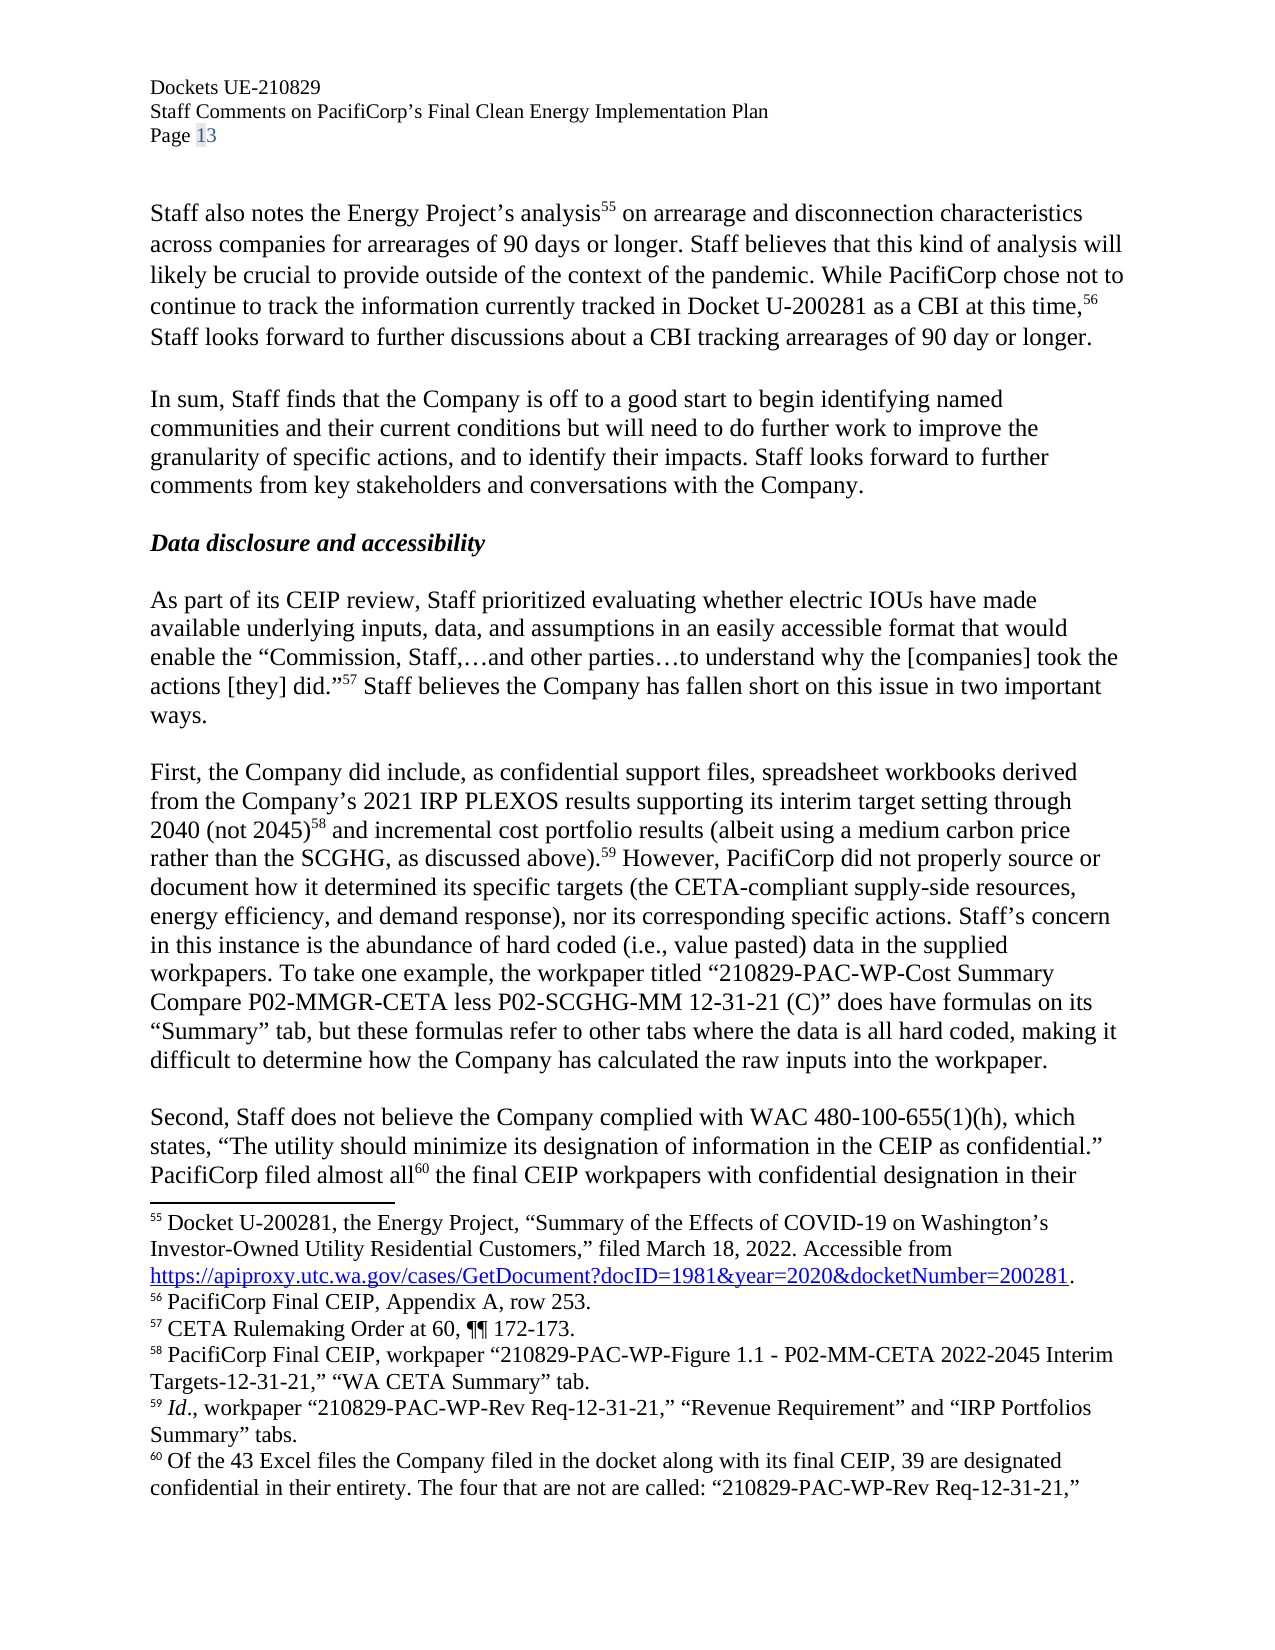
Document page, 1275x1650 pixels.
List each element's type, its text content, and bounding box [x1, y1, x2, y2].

text As part of its CEIP review, Staff prioritized evaluating whether electric IOUs have made available underlying inputs, data, and assumptions in an easily accessible format that would enable the “Commission, Staff,…and other parties…to understand why the [companies] took the actions [they] did.” Staff believes the Company has fallen short on this issue in two important ways. [150, 585, 1125, 728]
text In sum, Staff finds that the Company is off to a good start to begin identifying named communities and their current conditions but will need to do further work to improve the granularity of specific actions, and to identify their impacts. Staff looks forward to further comments from key stakeholders and conversations with the Company. [150, 384, 1125, 499]
text First, the Company did include, as confidential support files, spreadsheet workbooks derived from the Company’s 2021 IRP PLEXOS results supporting its interim target setting through 2040 (not 2045) and incremental cost portfolio results (albeit using a medium carbon price rather than the SCGHG, as discussed above). However, PacifiCorp did not properly source or document how it determined its specific targets (the CETA-compliant supply-side resources, energy efficiency, and demand response), nor its corresponding specific actions. Staff’s concern in this instance is the abundance of hard coded (i.e., value pasted) data in the supplied workpapers. To take one example, the workpaper titled “210829-PAC-WP-Cost Summary Compare P02-MMGR-CETA less P02-SCGHG-MM 12-31-21 (C)” does have formulas on its “Summary” tab, but these formulas refer to other tabs where the data is all hard coded, making it difficult to determine how the Company has calculated the raw inputs into the workpaper. [150, 757, 1125, 1073]
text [150, 1102, 1125, 1188]
subtitle Data disclosure and accessibility [150, 528, 1125, 557]
text Staff also notes the Energy Project’s analysis on arrearage and disconnection characteristics across companies for arrearages of 90 days or longer. Staff believes that this kind of analysis will likely be crucial to provide outside of the context of the pandemic. While PacifiCorp chose not to continue to track the information currently tracked in Docket U-200281 as a CBI at this time, Staff looks forward to further discussions about a CBI tracking arrearages of 90 day or longer. [150, 198, 1125, 351]
